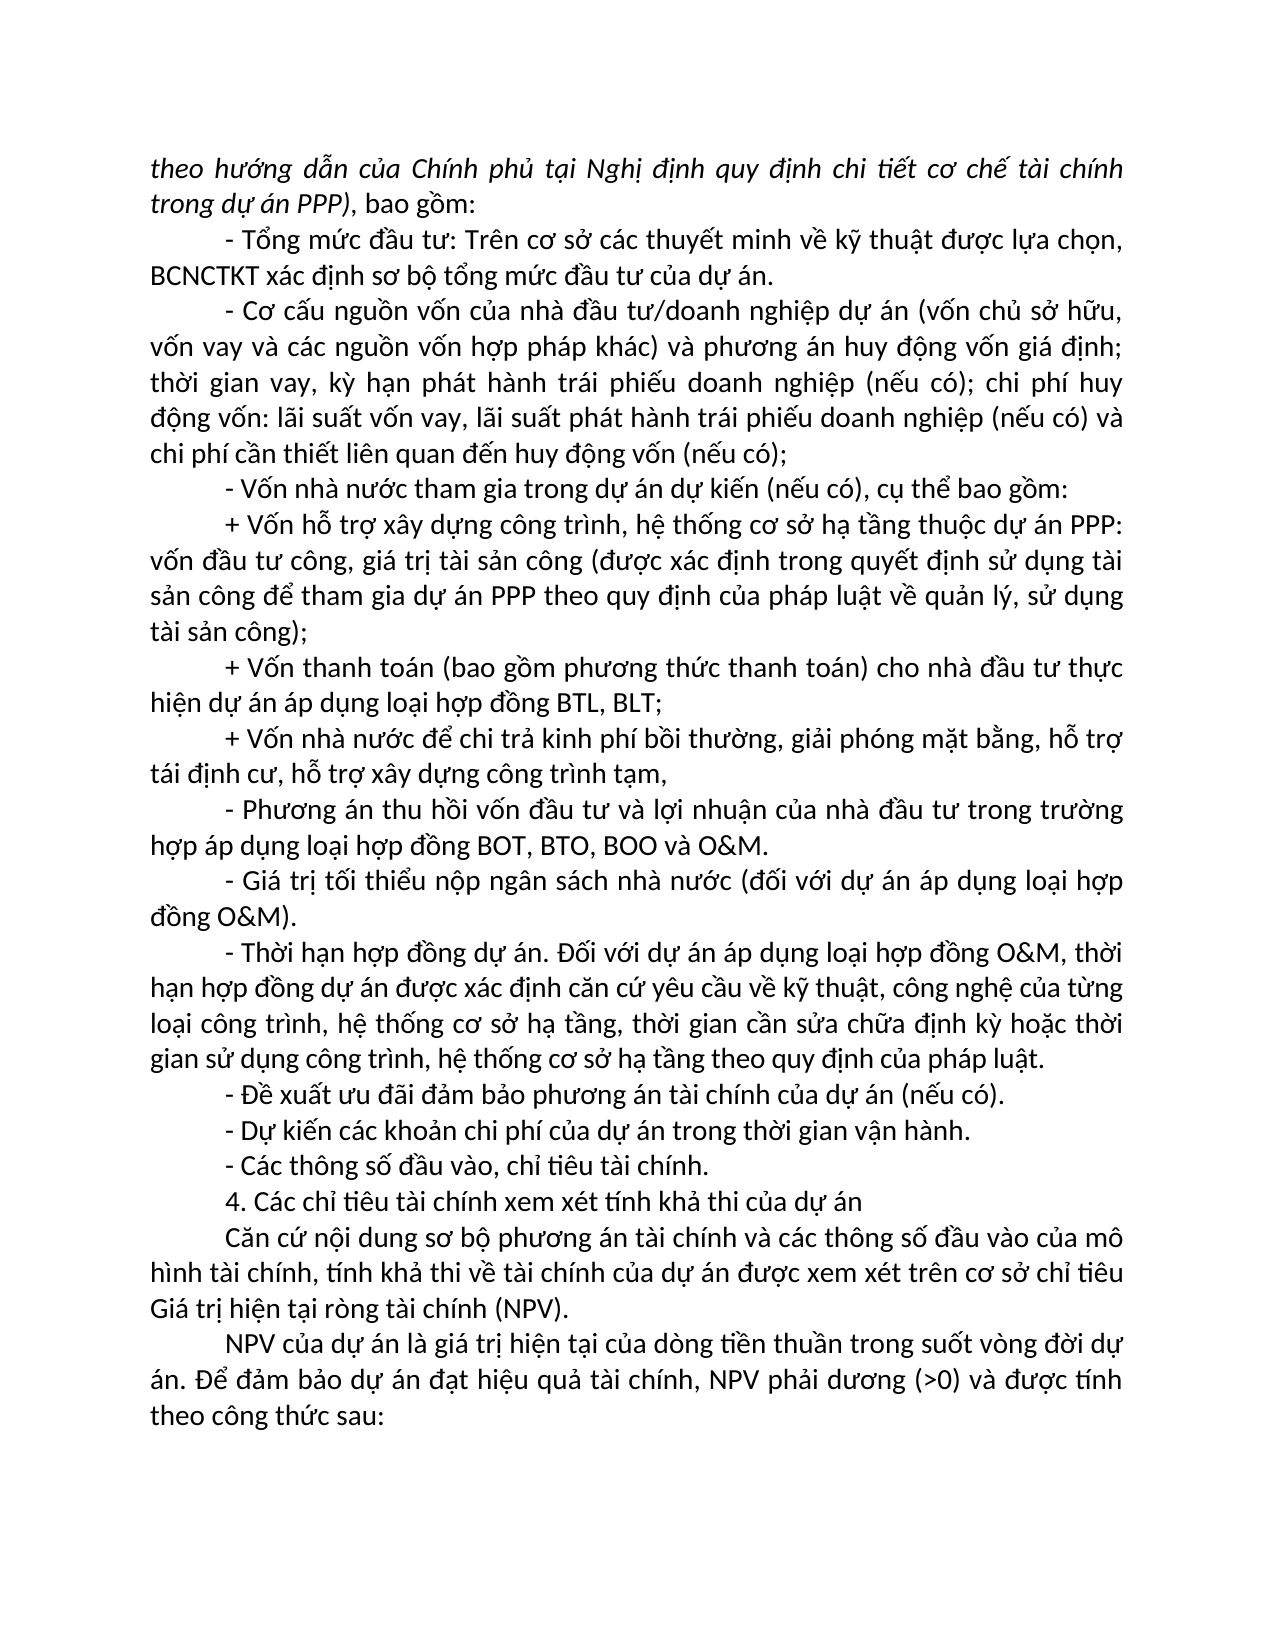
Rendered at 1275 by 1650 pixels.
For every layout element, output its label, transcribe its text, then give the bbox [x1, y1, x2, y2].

text - Giá trị tối thiểu nộp ngân sách nhà nước (đối với dự án áp dụng loại hợp đồng O&M). [150, 862, 1125, 934]
text - Dự kiến các khoản chi phí của dự án trong thời gian vận hành. [150, 1112, 1125, 1147]
text - Đề xuất ưu đãi đảm bảo phương án tài chính của dự án (nếu có). [150, 1076, 1125, 1112]
text - Tổng mức đầu tư: Trên cơ sở các thuyết minh về kỹ thuật được lựa chọn, BCNCTKT xác định sơ bộ tổng mức đầu tư của dự án. [150, 221, 1125, 292]
text + Vốn thanh toán (bao gồm phương thức thanh toán) cho nhà đầu tư thực hiện dự án áp dụng loại hợp đồng BTL, BLT; [150, 649, 1125, 720]
text + Vốn nhà nước để chi trả kinh phí bồi thường, giải phóng mặt bằng, hỗ trợ tái định cư, hỗ trợ xây dựng công trình tạm, [150, 720, 1125, 791]
text + Vốn hỗ trợ xây dựng công trình, hệ thống cơ sở hạ tầng thuộc dự án PPP: vốn đầu tư công, giá trị tài sản công (được xác định trong quyết định sử dụng tài sản công để tham gia dự án PPP theo quy định của pháp luật về quản lý, sử dụng tài sản công); [150, 506, 1125, 649]
text - Vốn nhà nước tham gia trong dự án dự kiến (nếu có), cụ thể bao gồm: [150, 471, 1125, 506]
text - Cơ cấu nguồn vốn của nhà đầu tư/doanh nghiệp dự án (vốn chủ sở hữu, vốn vay và các nguồn vốn hợp pháp khác) và phương án huy động vốn giá định; thời gian vay, kỳ hạn phát hành trái phiếu doanh nghiệp (nếu có); chi phí huy động vốn: lãi suất vốn vay, lãi suất phát hành trái phiếu doanh nghiệp (nếu có) và chi phí cần thiết liên quan đến huy động vốn (nếu có); [150, 292, 1125, 471]
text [150, 150, 1125, 221]
text Căn cứ nội dung sơ bộ phương án tài chính và các thông số đầu vào của mô hình tài chính, tính khả thi về tài chính của dự án được xem xét trên cơ sở chỉ tiêu Giá trị hiện tại ròng tài chính (NPV). [150, 1219, 1125, 1326]
text 4. Các chỉ tiêu tài chính xem xét tính khả thi của dự án [254, 1183, 1125, 1219]
text - Phương án thu hồi vốn đầu tư và lợi nhuận của nhà đầu tư trong trường hợp áp dụng loại hợp đồng BOT, BTO, BOO và O&M. [150, 791, 1125, 862]
text - Thời hạn hợp đồng dự án. Đối với dự án áp dụng loại hợp đồng O&M, thời hạn hợp đồng dự án được xác định căn cứ yêu cầu về kỹ thuật, công nghệ của từng loại công trình, hệ thống cơ sở hạ tầng, thời gian cần sửa chữa định kỳ hoặc thời gian sử dụng công trình, hệ thống cơ sở hạ tầng theo quy định của pháp luật. [150, 934, 1125, 1076]
text - Các thông số đầu vào, chỉ tiêu tài chính. [150, 1147, 1125, 1183]
text NPV của dự án là giá trị hiện tại của dòng tiền thuần trong suốt vòng đời dự án. Để đảm bảo dự án đạt hiệu quả tài chính, NPV phải dương (>0) và được tính theo công thức sau: [150, 1326, 1125, 1432]
